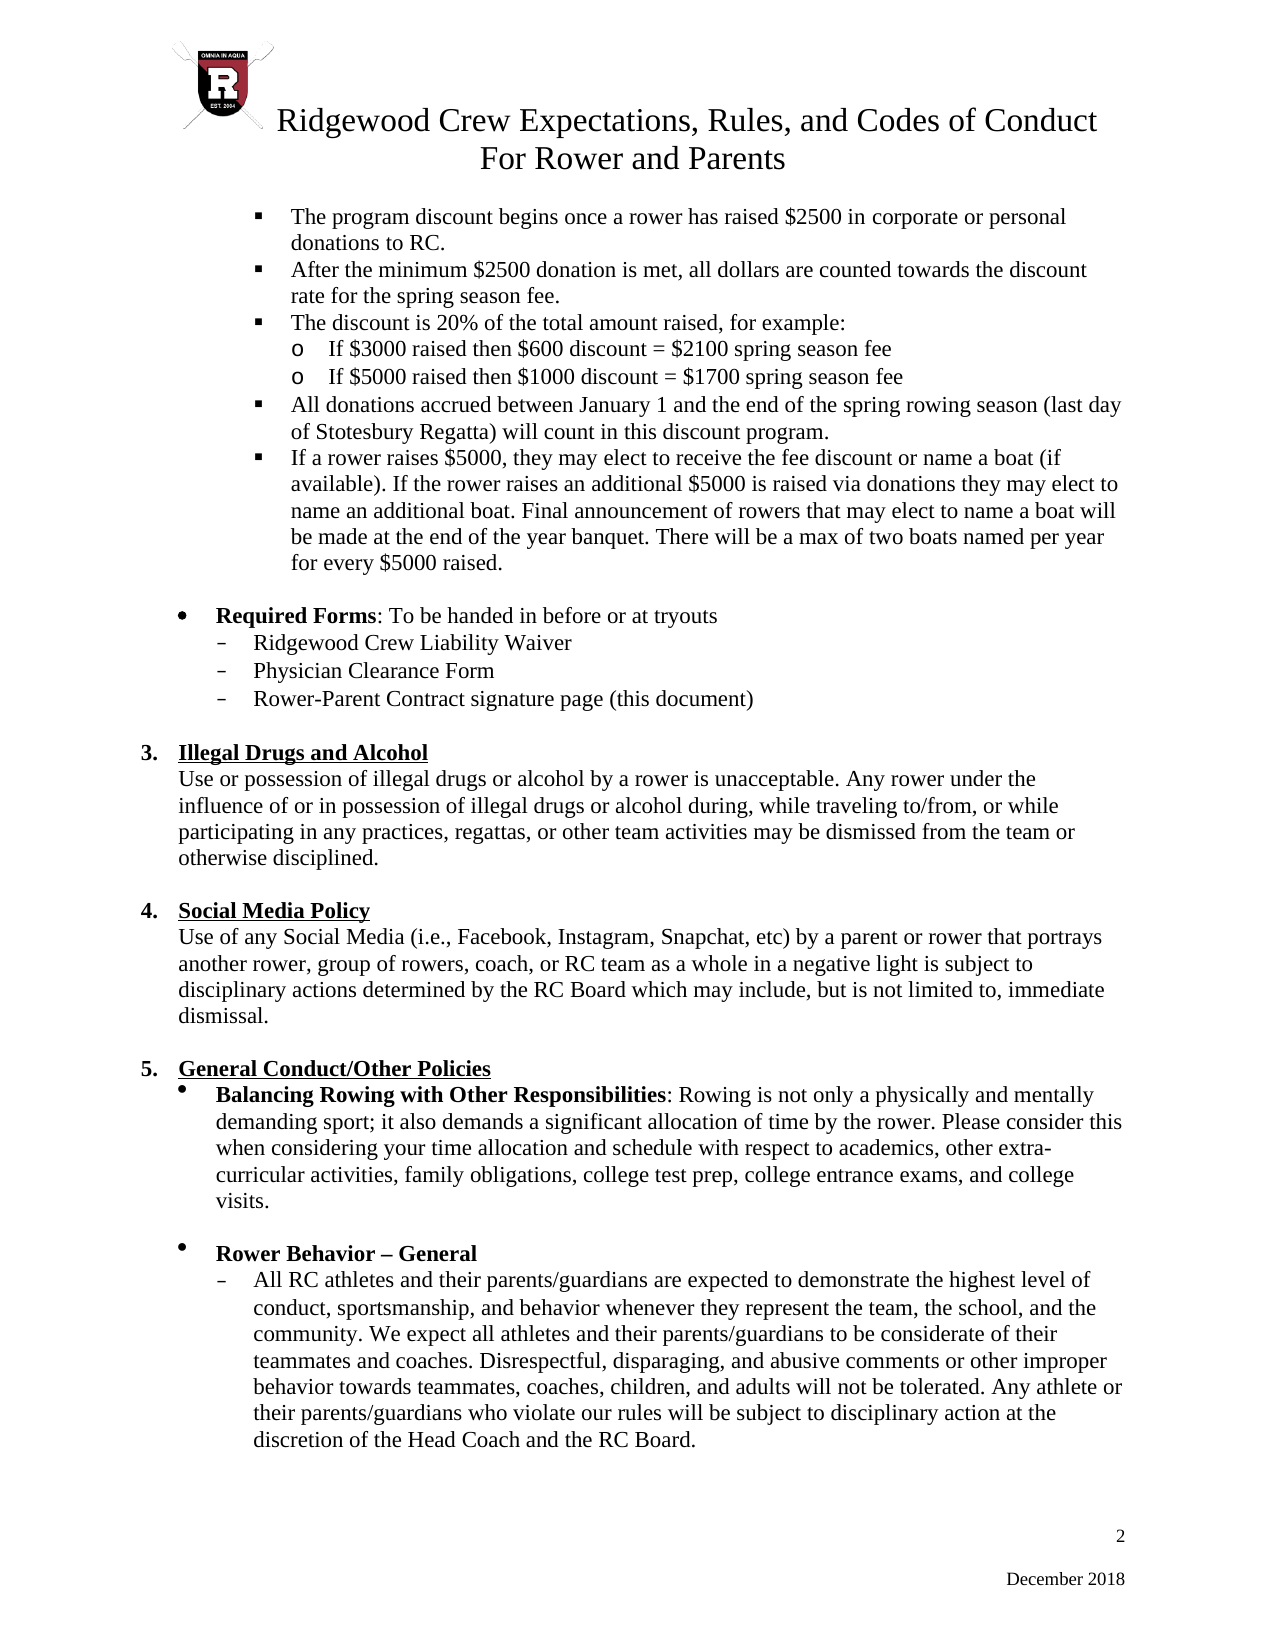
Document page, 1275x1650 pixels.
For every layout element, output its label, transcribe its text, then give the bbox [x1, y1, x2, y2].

list The program discount begins once a rower has raised $2500 in corporate or personal donations to RC. [253, 203, 1125, 256]
list If a rower raises $5000, they may elect to receive the fee discount or name a boat (if available). If the rower raises an additional $5000 is raised via donations they may elect to name an additional boat. Final announcement of rowers that may elect to name a boat will be made at the end of the year banquet. There will be a max of two boats named per year for every $5000 raised. [253, 444, 1125, 576]
list Ridgewood Crew Liability Waiver [216, 628, 1125, 657]
list Rower Behavior – General [178, 1240, 1125, 1266]
list Social Media Policy [141, 897, 1125, 923]
list Balancing Rowing with Other Responsibilities: Rowing is not only a physically and mentally demanding sport; it also demands a significant allocation of time by the rower. Please consider this when considering your time allocation and schedule with respect to academics, other extra-curricular activities, family obligations, college test prep, college entrance exams, and college visits. [178, 1082, 1125, 1213]
list All RC athletes and their parents/guardians are expected to demonstrate the highest level of conduct, sportsmanship, and behavior whenever they represent the team, the school, and the community. We expect all athletes and their parents/guardians to be considerate of their teammates and coaches. Disrespectful, disparaging, and abusive comments or other improper behavior towards teammates, coaches, children, and adults will not be tolerated. Any athlete or their parents/guardians who violate our rules will be subject to disciplinary action at the discretion of the Head Coach and the RC Board. [216, 1266, 1125, 1452]
list The discount is 20% of the total amount raised, for example: [253, 308, 1125, 335]
list If $5000 raised then $1000 discount = $1700 spring season fee [291, 363, 1125, 391]
list Illegal Drugs and Alcohol [141, 739, 1125, 765]
list If $3000 raised then $600 discount = $2100 spring season fee [291, 335, 1125, 363]
list After the minimum $2500 donation is met, all dollars are counted towards the discount rate for the spring season fee. [253, 256, 1125, 308]
list General Conduct/Other Policies [141, 1055, 1125, 1082]
list Rower-Parent Contract signature page (this document) [216, 684, 1125, 713]
picture [168, 37, 277, 132]
list All donations accrued between January 1 and the end of the spring rowing season (last day of Stotesbury Regatta) will count in this discount program. [253, 391, 1125, 444]
text Use or possession of illegal drugs or alcohol by a rower is unacceptable. Any rower under the influence of or in possession of illegal drugs or alcohol during, while traveling to/from, or while participating in any practices, regattas, or other team activities may be dismissed from the team or otherwise disciplined. [178, 765, 1125, 871]
list Physician Clearance Form [216, 657, 1125, 684]
text Use of any Social Media (i.e., Facebook, Instagram, Snapchat, etc) by a parent or rower that portrays another rower, group of rowers, coach, or RC team as a whole in a negative light is subject to disciplinary actions determined by the RC Board which may include, but is not limited to, immediate dismissal. [178, 923, 1125, 1029]
list Required Forms: To be handed in before or at tryouts [178, 602, 1125, 628]
